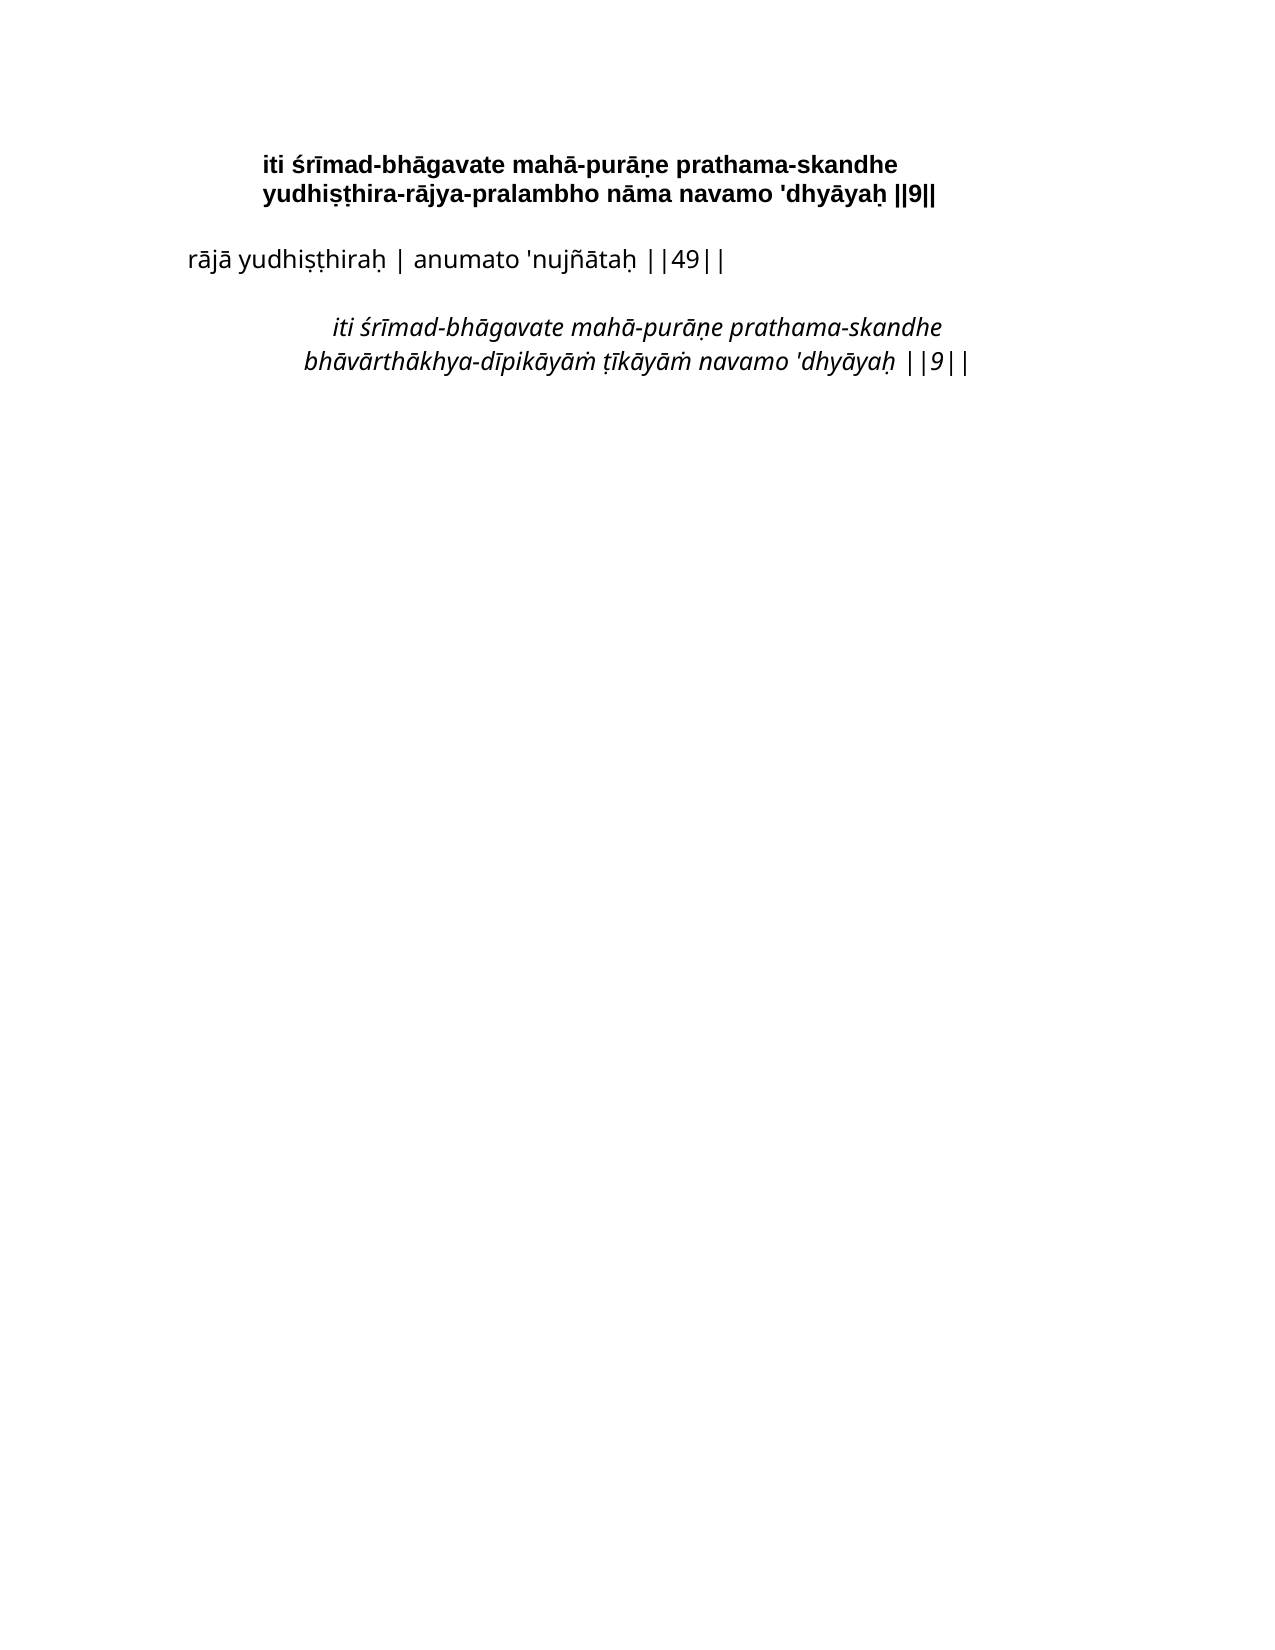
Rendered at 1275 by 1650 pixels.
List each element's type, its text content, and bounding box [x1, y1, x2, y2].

text bhāvārthākhya-dīpikāyāṁ ṭīkāyāṁ navamo 'dhyāyaḥ ||9|| [187, 344, 1088, 378]
text iti śrīmad-bhāgavate mahā-purāṇe prathama-skandhe [187, 310, 1088, 344]
text yudhiṣṭhira-rājya-pralambho nāma navamo 'dhyāyaḥ ||9|| [262, 179, 1088, 207]
text iti śrīmad-bhāgavate mahā-purāṇe prathama-skandhe [262, 150, 1088, 179]
text rājā yudhiṣṭhiraḥ | anumato 'nujñātaḥ ||49|| [187, 242, 1088, 276]
